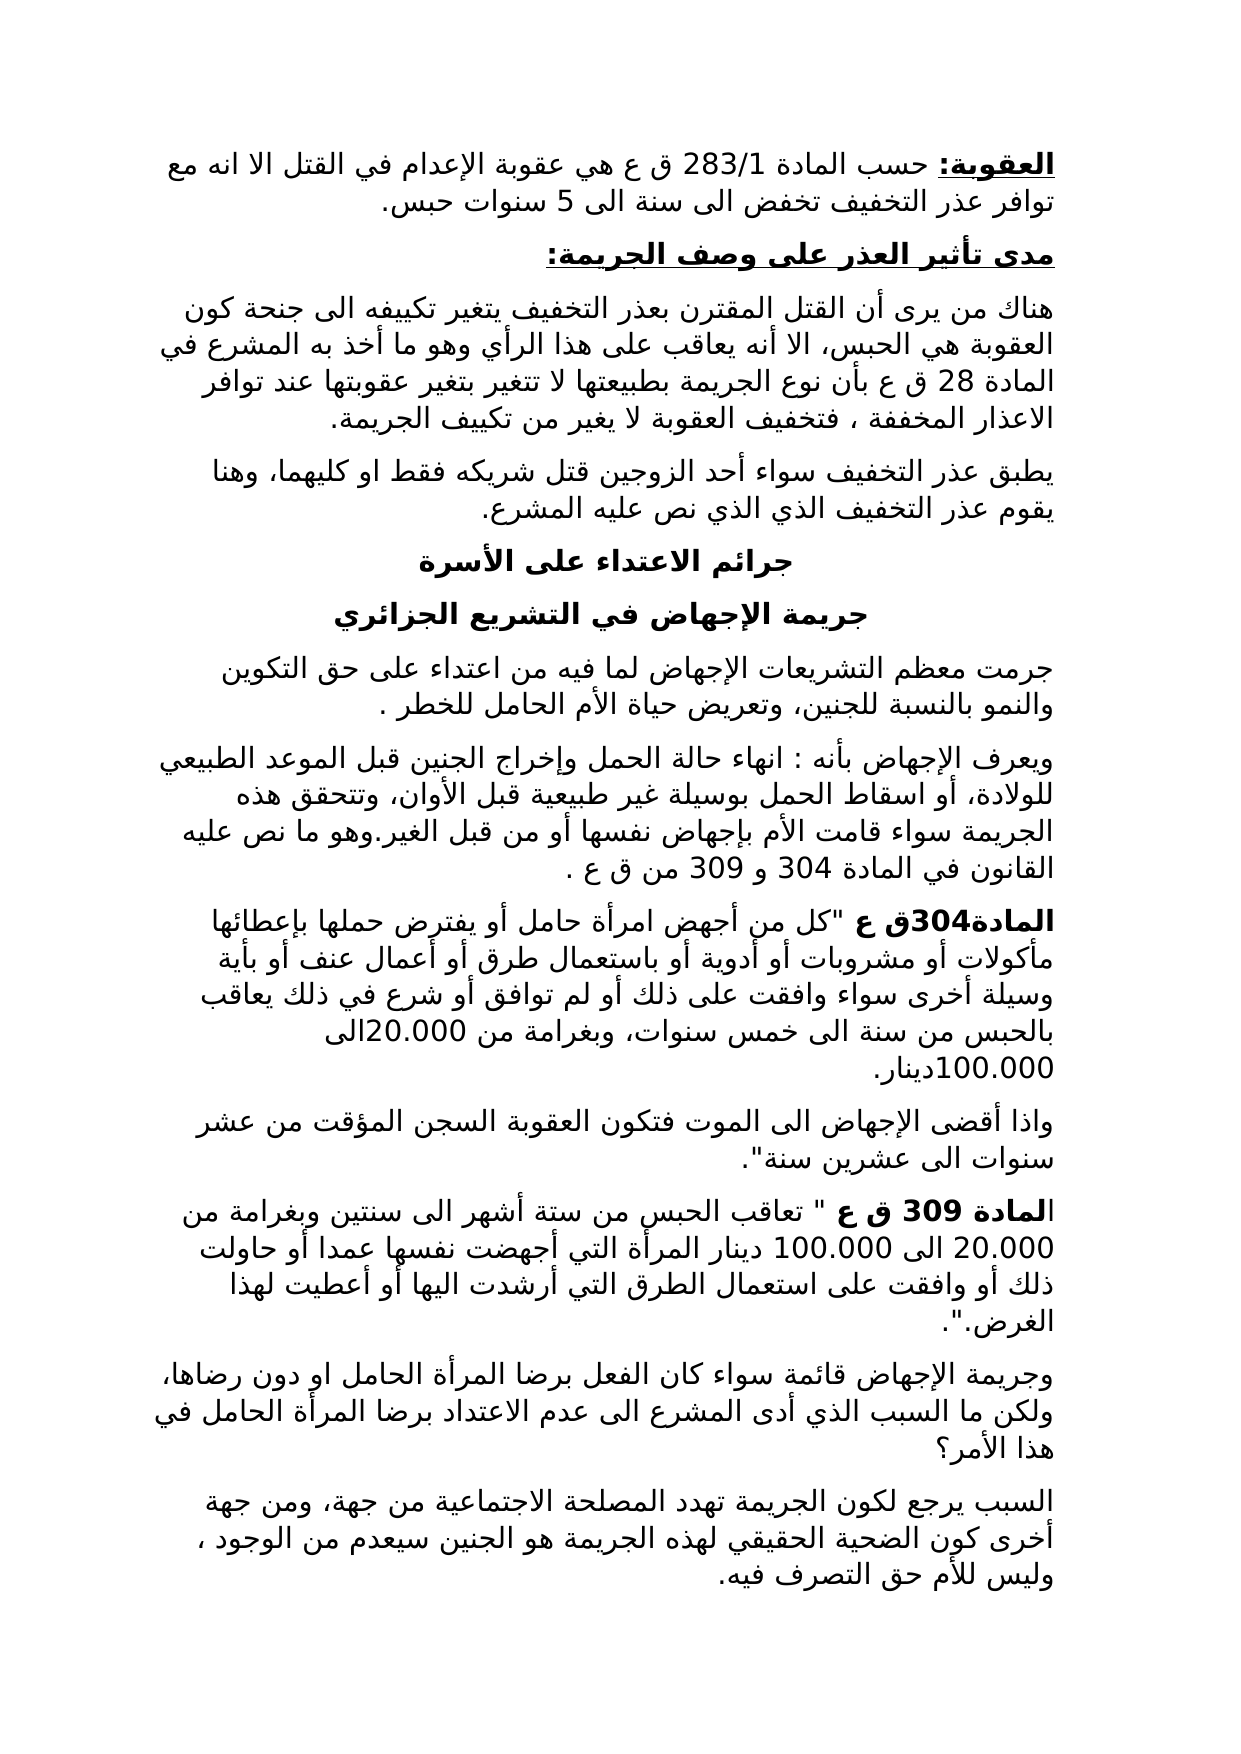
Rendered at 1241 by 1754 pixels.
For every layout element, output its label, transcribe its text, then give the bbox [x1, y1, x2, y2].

text ويعرف الإجهاض بأنه : انهاء حالة الحمل وإخراج الجنين قبل الموعد الطبيعي للولادة، أو اسقاط الحمل بوسيلة غير طبيعية قبل الأوان، وتتحقق هذه الجريمة سواء قامت الأم بإجهاض نفسها أو من قبل الغير.وهو ما نص عليه القانون في المادة 304 و 309 من ق ع . [148, 741, 1055, 885]
text وجريمة الإجهاض قائمة سواء كان الفعل برضا المرأة الحامل او دون رضاها، ولكن ما السبب الذي أدى المشرع الى عدم الاعتداد برضا المرأة الحامل في هذا الأمر؟ [148, 1358, 1055, 1465]
text مدى تأثير العذر على وصف الجريمة: [148, 238, 1055, 272]
text السبب يرجع لكون الجريمة تهدد المصلحة الاجتماعية من جهة، ومن جهة أخرى كون الضحية الحقيقي لهذه الجريمة هو الجنين سيعدم من الوجود ، وليس للأم حق التصرف فيه. [148, 1484, 1055, 1592]
text جرائم الاعتداء على الأسرة [148, 544, 1055, 578]
text جرمت معظم التشريعات الإجهاض لما فيه من اعتداء على حق التكوين والنمو بالنسبة للجنين، وتعريض حياة الأم الحامل للخطر . [148, 651, 1055, 722]
text يطبق عذر التخفيف سواء أحد الزوجين قتل شريكه فقط او كليهما، وهنا يقوم عذر التخفيف الذي الذي نص عليه المشرع. [148, 454, 1055, 525]
text العقوبة: حسب المادة 283/1 ق ع هي عقوبة الإعدام في القتل الا انه مع توافر عذر التخفيف تخفض الى سنة الى 5 سنوات حبس. [148, 148, 1055, 218]
text المادة304ق ع "كل من أجهض امرأة حامل أو يفترض حملها بإعطائها مأكولات أو مشروبات أو أدوية أو باستعمال طرق أو أعمال عنف أو بأية وسيلة أخرى سواء وافقت على ذلك أو لم توافق أو شرع في ذلك يعاقب بالحبس من سنة الى خمس سنوات، وبغرامة من 20.000الى 100.000دينار. [148, 904, 1055, 1085]
text هناك من يرى أن القتل المقترن بعذر التخفيف يتغير تكييفه الى جنحة كون العقوبة هي الحبس، الا أنه يعاقب على هذا الرأي وهو ما أخذ به المشرع في المادة 28 ق ع بأن نوع الجريمة بطبيعتها لا تتغير بتغير عقوبتها عند توافر الاعذار المخففة ، فتخفيف العقوبة لا يغير من تكييف الجريمة. [148, 291, 1055, 435]
text المادة 309 ق ع " تعاقب الحبس من ستة أشهر الى سنتين وبغرامة من 20.000 الى 100.000 دينار المرأة التي أجهضت نفسها عمدا أو حاولت ذلك أو وافقت على استعمال الطرق التي أرشدت اليها أو أعطيت لهذا الغرض.". [148, 1194, 1055, 1338]
text جريمة الإجهاض في التشريع الجزائري [148, 598, 1055, 632]
text واذا أقضى الإجهاض الى الموت فتكون العقوبة السجن المؤقت من عشر سنوات الى عشرين سنة". [148, 1104, 1055, 1175]
